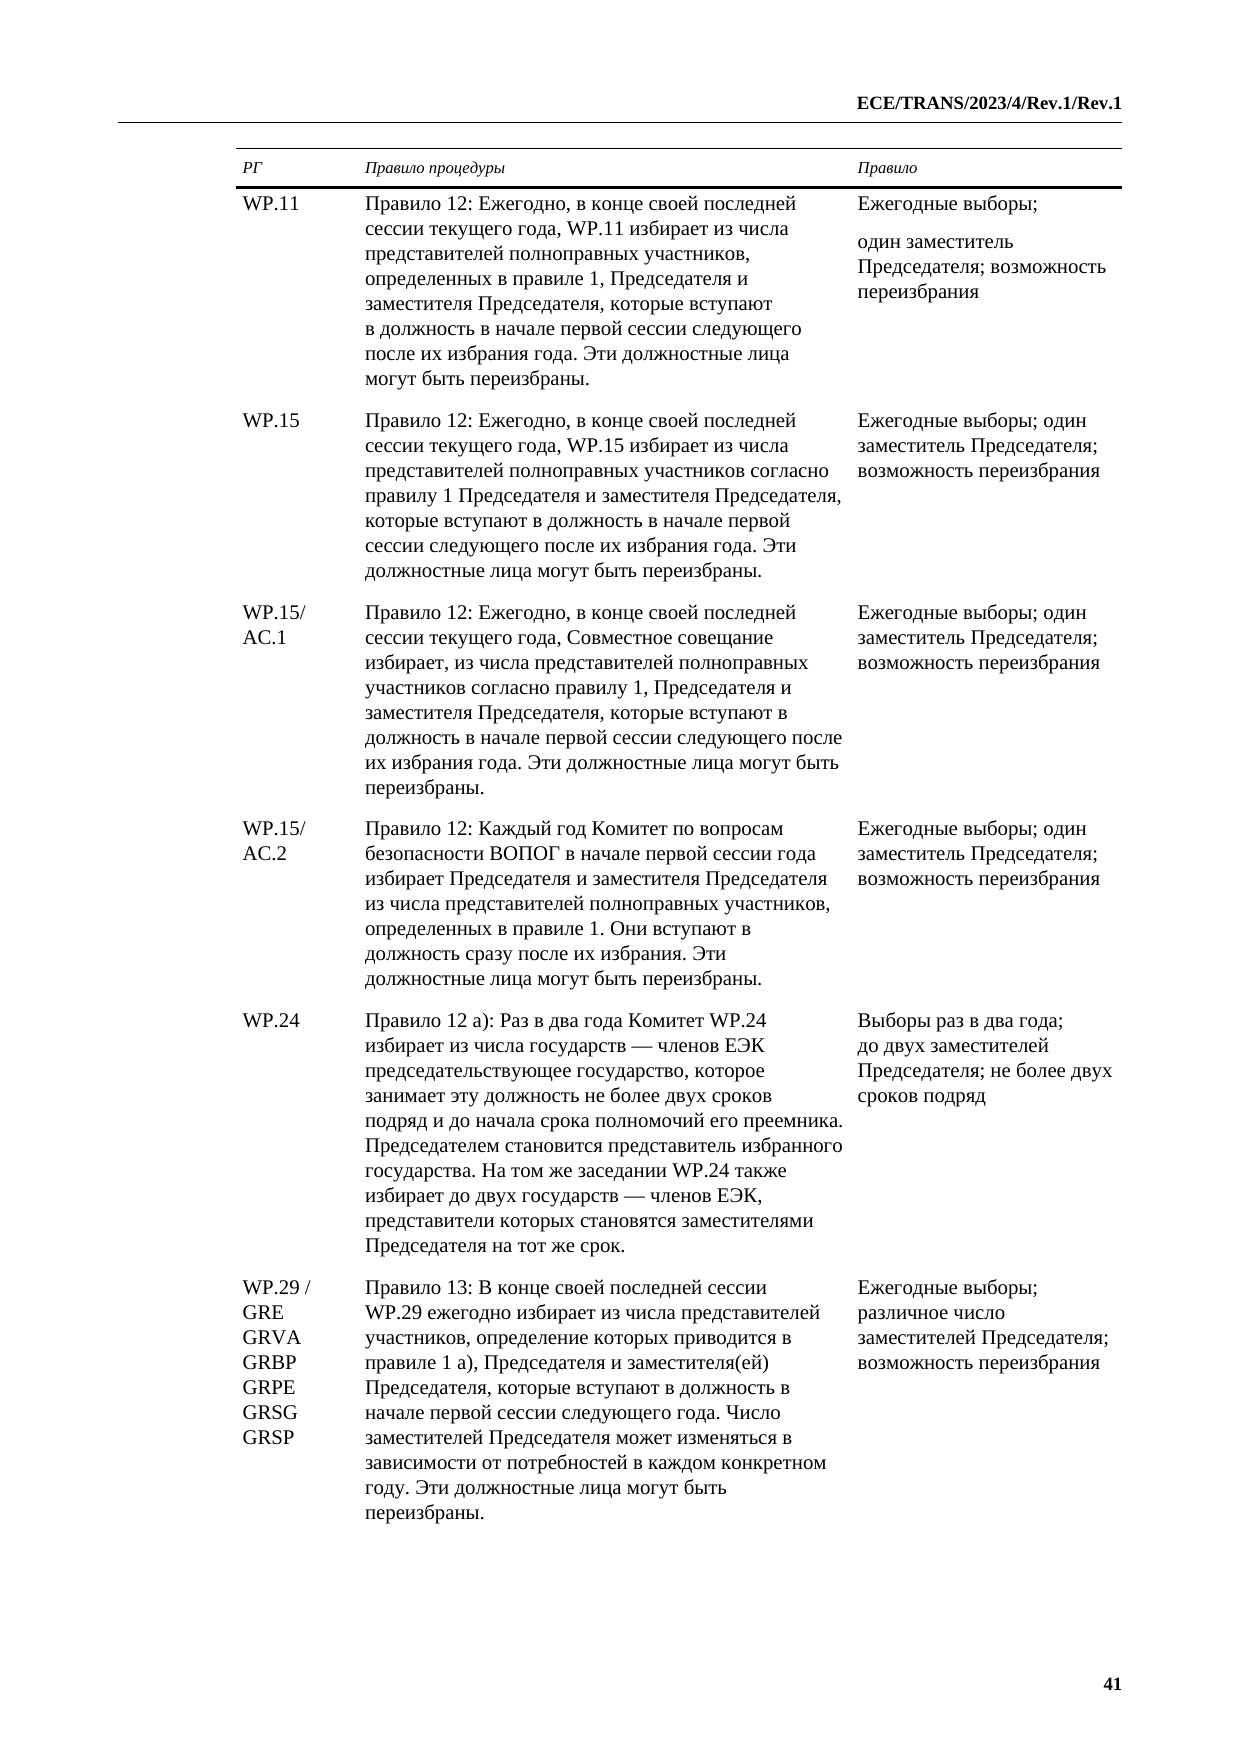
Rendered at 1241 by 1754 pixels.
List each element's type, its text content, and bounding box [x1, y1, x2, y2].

table_header Правило [851, 149, 1122, 186]
table_cell WP.15/ AC.2 [236, 811, 359, 1003]
table_cell WP.15 [236, 403, 359, 594]
table_cell WP.11 [236, 189, 359, 403]
table_cell Правило 12: Ежегодно, в конце своей последней сессии текущего года, WP.11 избирает из числа представителей полноправных участников, определенных в правиле 1, Председателя и заместителя Председателя, которые вступают в должность в начале первой сессии следующего после их избрания года. Эти должностные лица могут быть переизбраны. [359, 189, 851, 403]
table_cell Правило 12: Каждый год Комитет по вопросам безопасности ВОПОГ в начале первой сессии года избирает Председателя и заместителя Председателя из числа представителей полноправных участников, определенных в правиле 1. Они вступают в должность сразу после их избрания. Эти должностные лица могут быть переизбраны. [359, 811, 851, 1003]
table_cell Ежегодные выборы; один заместитель Председателя; возможность переизбрания [851, 189, 1122, 403]
table_cell WP.29 / GRE GRVA GRBP GRPE GRSG GRSP [236, 1270, 359, 1536]
table_cell Ежегодные выборы; один заместитель Председателя; возможность переизбрания [851, 403, 1122, 594]
table_cell Правило 12 а): Раз в два года Комитет WP.24 избирает из числа государств — членов ЕЭК председательствующее государство, которое занимает эту должность не более двух сроков подряд и до начала срока полномочий его преемника. Председателем становится представитель избранного государства. На том же заседании WP.24 также избирает до двух государств — членов ЕЭК, представители которых становятся заместителями Председателя на тот же срок. [359, 1003, 851, 1269]
table_cell Правило 12: Ежегодно, в конце своей последней сессии текущего года, Совместное совещание избирает, из числа представителей полноправных участников согласно правилу 1, Председателя и заместителя Председателя, которые вступают в должность в начале первой сессии следующего после их избрания года. Эти должностные лица могут быть переизбраны. [359, 595, 851, 811]
table_cell Ежегодные выборы; один заместитель Председателя; возможность переизбрания [851, 595, 1122, 811]
table_cell WP.15/ AC.1 [236, 595, 359, 811]
table_header Правило процедуры [359, 149, 851, 186]
table_cell Ежегодные выборы; различное число заместителей Председателя; возможность переизбрания [851, 1270, 1122, 1536]
table_cell Выборы раз в два года; до двух заместителей Председателя; не более двух сроков подряд [851, 1003, 1122, 1269]
table_cell Правило 12: Ежегодно, в конце своей последней сессии текущего года, WP.15 избирает из числа представителей полноправных участников согласно правилу 1 Председателя и заместителя Председателя, которые вступают в должность в начале первой сессии следующего после их избрания года. Эти должностные лица могут быть переизбраны. [359, 403, 851, 594]
table_cell Правило 13: В конце своей последней сессии WP.29 ежегодно избирает из числа представителей участников, определение которых приводится в правиле 1 а), Председателя и заместителя(ей) Председателя, которые вступают в должность в начале первой сессии следующего года. Число заместителей Председателя может изменяться в зависимости от потребностей в каждом конкретном году. Эти должностные лица могут быть переизбраны. [359, 1270, 851, 1536]
table_cell WP.24 [236, 1003, 359, 1269]
table_cell Ежегодные выборы; один заместитель Председателя; возможность переизбрания [851, 811, 1122, 1003]
table_header РГ [236, 149, 359, 186]
